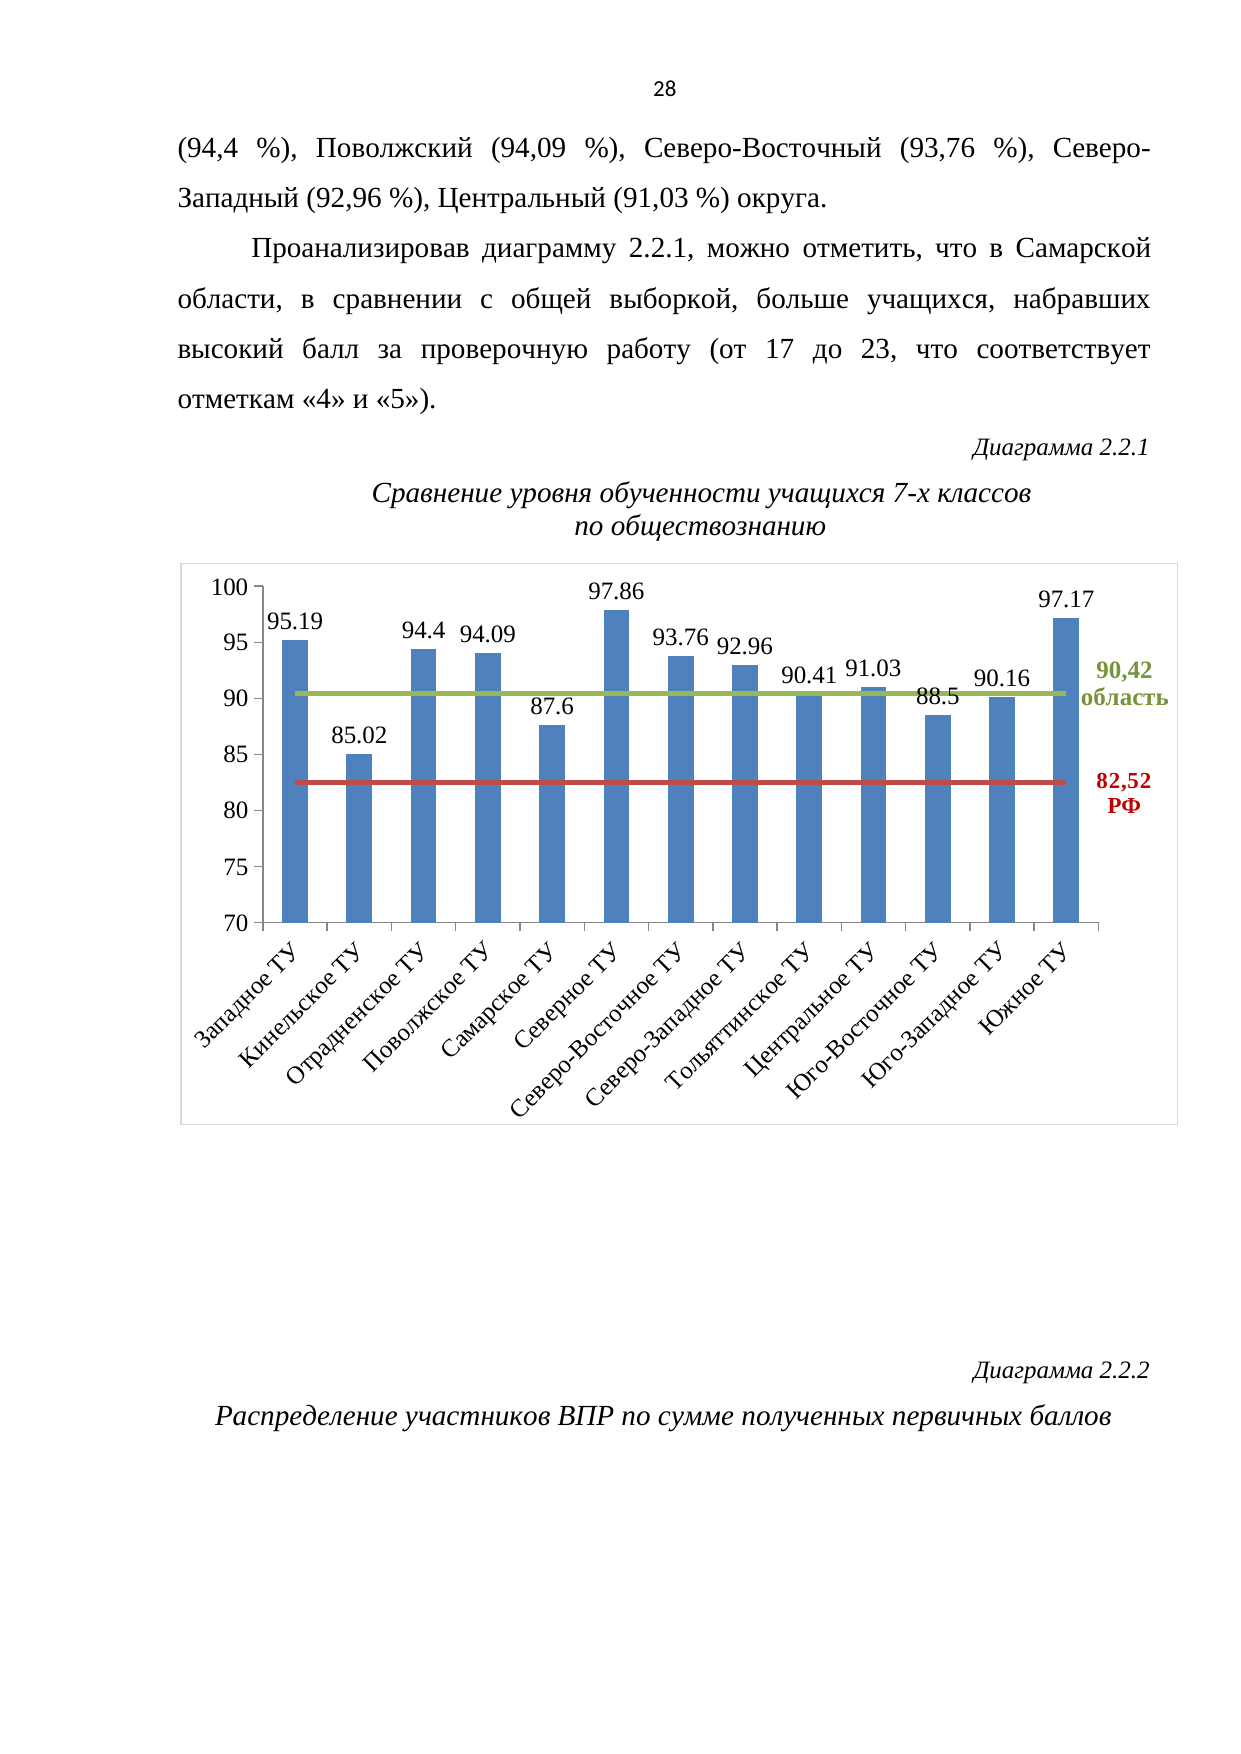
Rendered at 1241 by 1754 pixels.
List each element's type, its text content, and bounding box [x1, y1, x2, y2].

text Диаграмма 2.2.1 [177, 432, 1152, 461]
text Диаграмма 2.2.2 [177, 1355, 1152, 1384]
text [177, 130, 1152, 214]
text по обществознанию [177, 508, 1152, 542]
text Проанализировав диаграмму 2.2.1, можно отметить, что в Самарской области, в сравнении с общей выборкой, больше учащихся, набравших высокий балл за проверочную работу (от 17 до 23, что соответствует отметкам «4» и «5»). [177, 231, 1152, 415]
text Распределение участников ВПР по сумме полученных первичных баллов [177, 1398, 1152, 1432]
text Сравнение уровня обученности учащихся 7-х классов [177, 475, 1152, 508]
